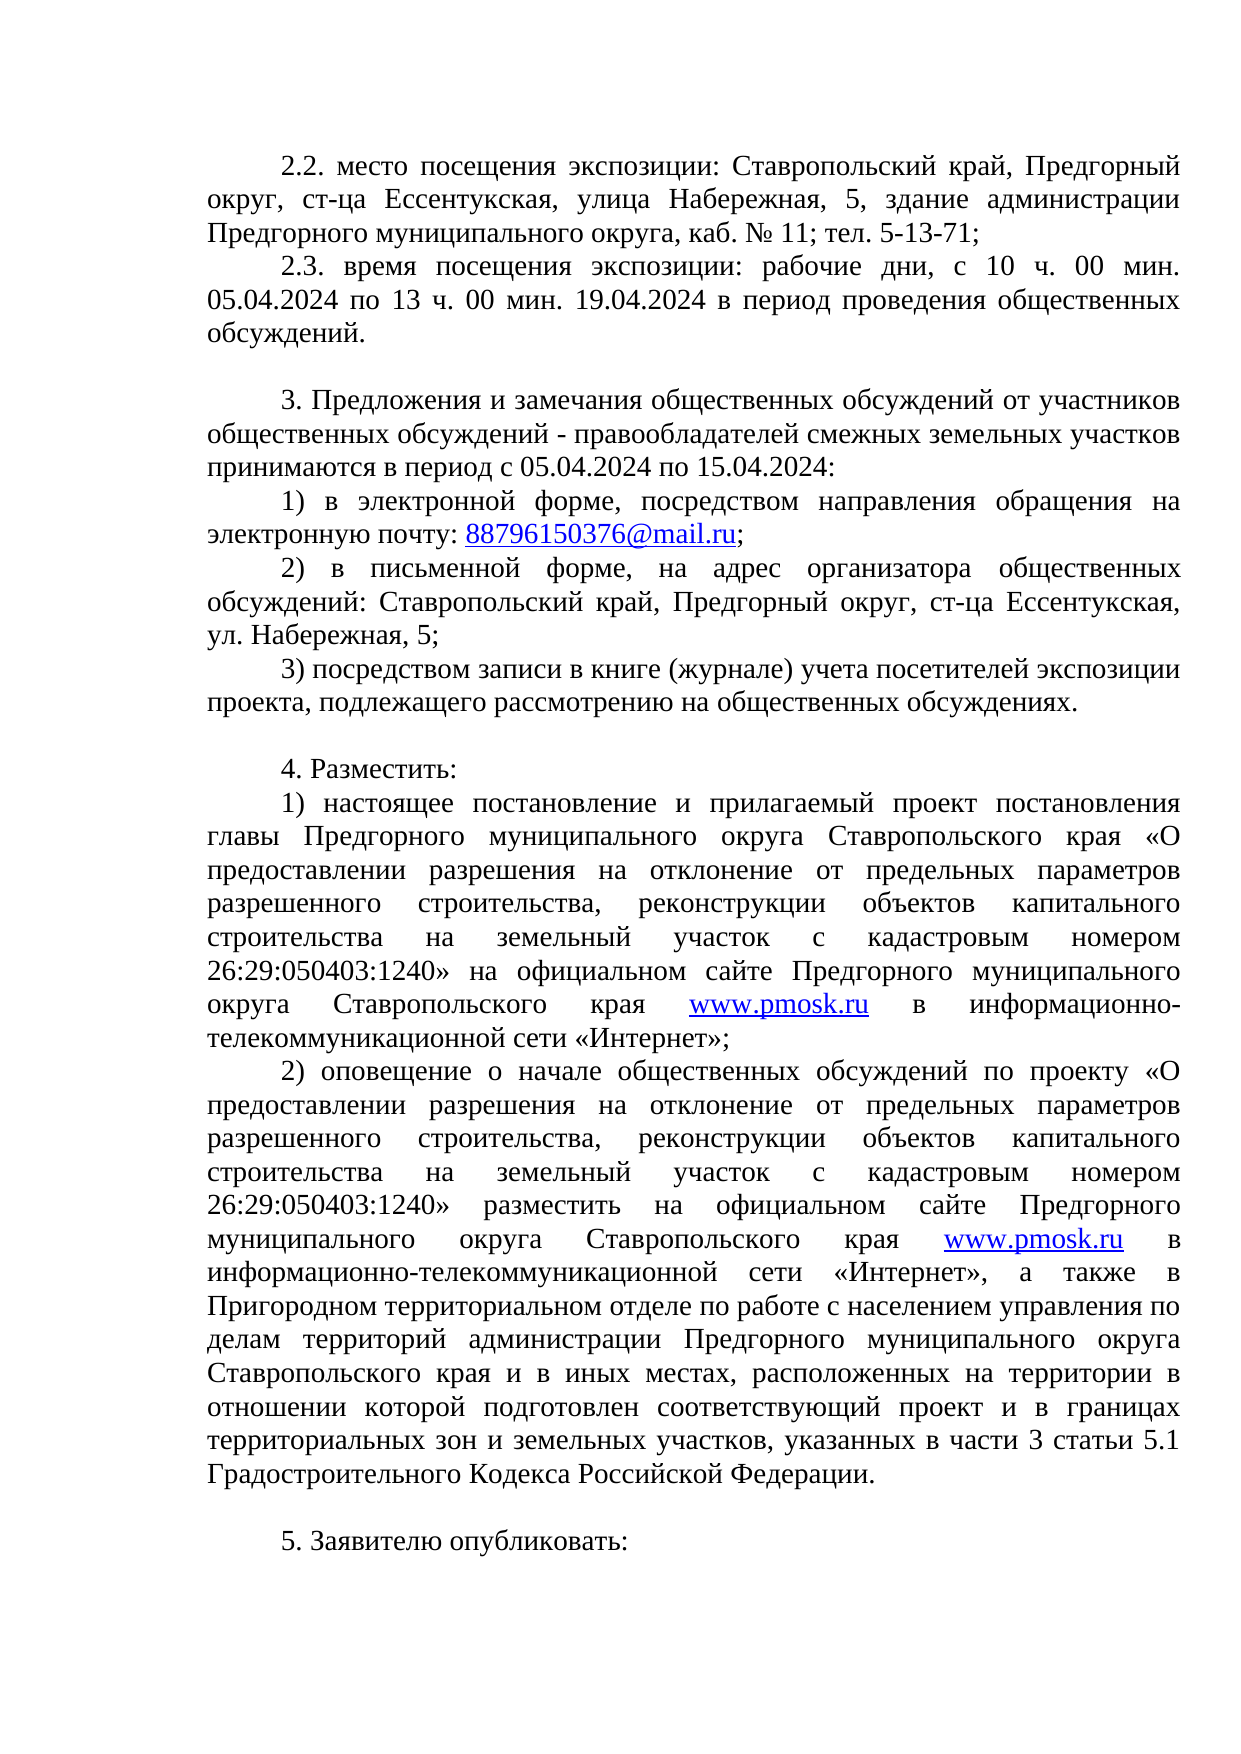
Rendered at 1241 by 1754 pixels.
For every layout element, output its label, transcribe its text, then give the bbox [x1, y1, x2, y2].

text 3) посредством записи в книге (журнале) учета посетителей экспозиции проекта, подлежащего рассмотрению на общественных обсуждениях. [207, 651, 1181, 718]
text 2.3. время посещения экспозиции: рабочие дни, с 10 ч. 00 мин. 05.04.2024 по 13 ч. 00 мин. 19.04.2024 в период проведения общественных обсуждений. [207, 248, 1181, 349]
text 1) настоящее постановление и прилагаемый проект постановления главы Предгорного муниципального округа Ставропольского края «О предоставлении разрешения на отклонение от предельных параметров разрешенного строительства, реконструкции объектов капитального строительства на земельный участок с кадастровым номером 26:29:050403:1240» на официальном сайте Предгорного муниципального округа Ставропольского края www.pmosk.ru в информационно-телекоммуникационной сети «Интернет»; [207, 785, 1181, 1053]
text 2) оповещение о начале общественных обсуждений по проекту «О предоставлении разрешения на отклонение от предельных параметров разрешенного строительства, реконструкции объектов капитального строительства на земельный участок с кадастровым номером 26:29:050403:1240» разместить на официальном сайте Предгорного муниципального округа Ставропольского края www.pmosk.ru в информационно-телекоммуникационной сети «Интернет», а также в Пригородном территориальном отделе по работе с населением управления по делам территорий администрации Предгорного муниципального округа Ставропольского края и в иных местах, расположенных на территории в отношении которой подготовлен соответствующий проект и в границах территориальных зон и земельных участков, указанных в части 3 статьи 5.1 Градостроительного Кодекса Российской Федерации. [207, 1053, 1181, 1489]
text 2) в письменной форме, на адрес организатора общественных обсуждений: Ставропольский край, Предгорный округ, ст-ца Ессентукская, ул. Набережная, 5; [207, 550, 1181, 651]
text 2.2. место посещения экспозиции: Ставропольский край, Предгорный округ, ст-ца Ессентукская, улица Набережная, 5, здание администрации Предгорного муниципального округа, каб. № 11; тел. 5-13-71; [207, 148, 1181, 248]
text 3. Предложения и замечания общественных обсуждений от участников общественных обсуждений - правообладателей смежных земельных участков принимаются в период с 05.04.2024 по 15.04.2024: [207, 382, 1181, 483]
text 1) в электронной форме, посредством направления обращения на электронную почту: 88796150376@mail.ru; [207, 483, 1181, 550]
text 5. Заявителю опубликовать: [207, 1523, 1181, 1556]
text 4. Разместить: [207, 751, 1181, 785]
